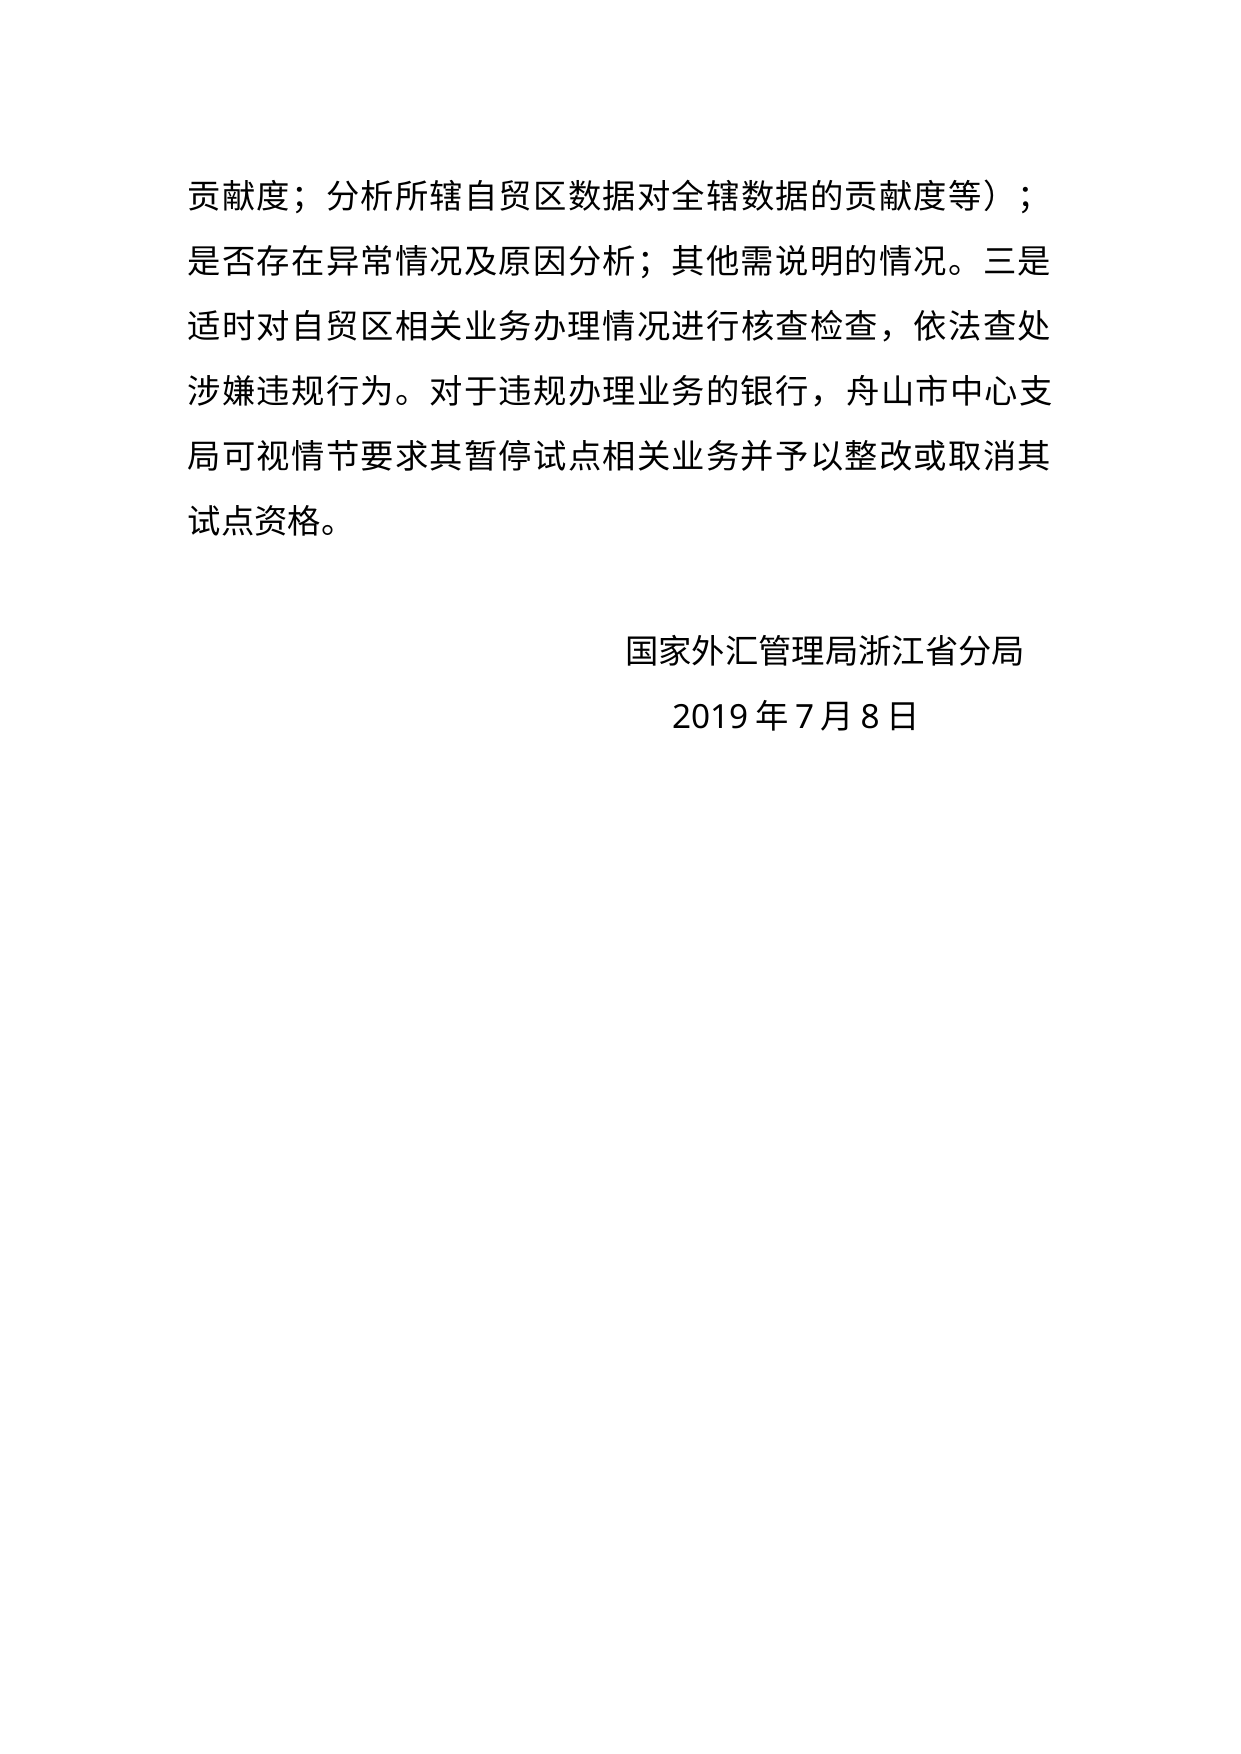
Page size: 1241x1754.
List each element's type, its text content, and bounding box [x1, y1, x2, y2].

text 国家外汇管理局浙江省分局 [187, 617, 1053, 682]
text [187, 162, 1053, 552]
text 2019年7月8日 [187, 682, 919, 747]
